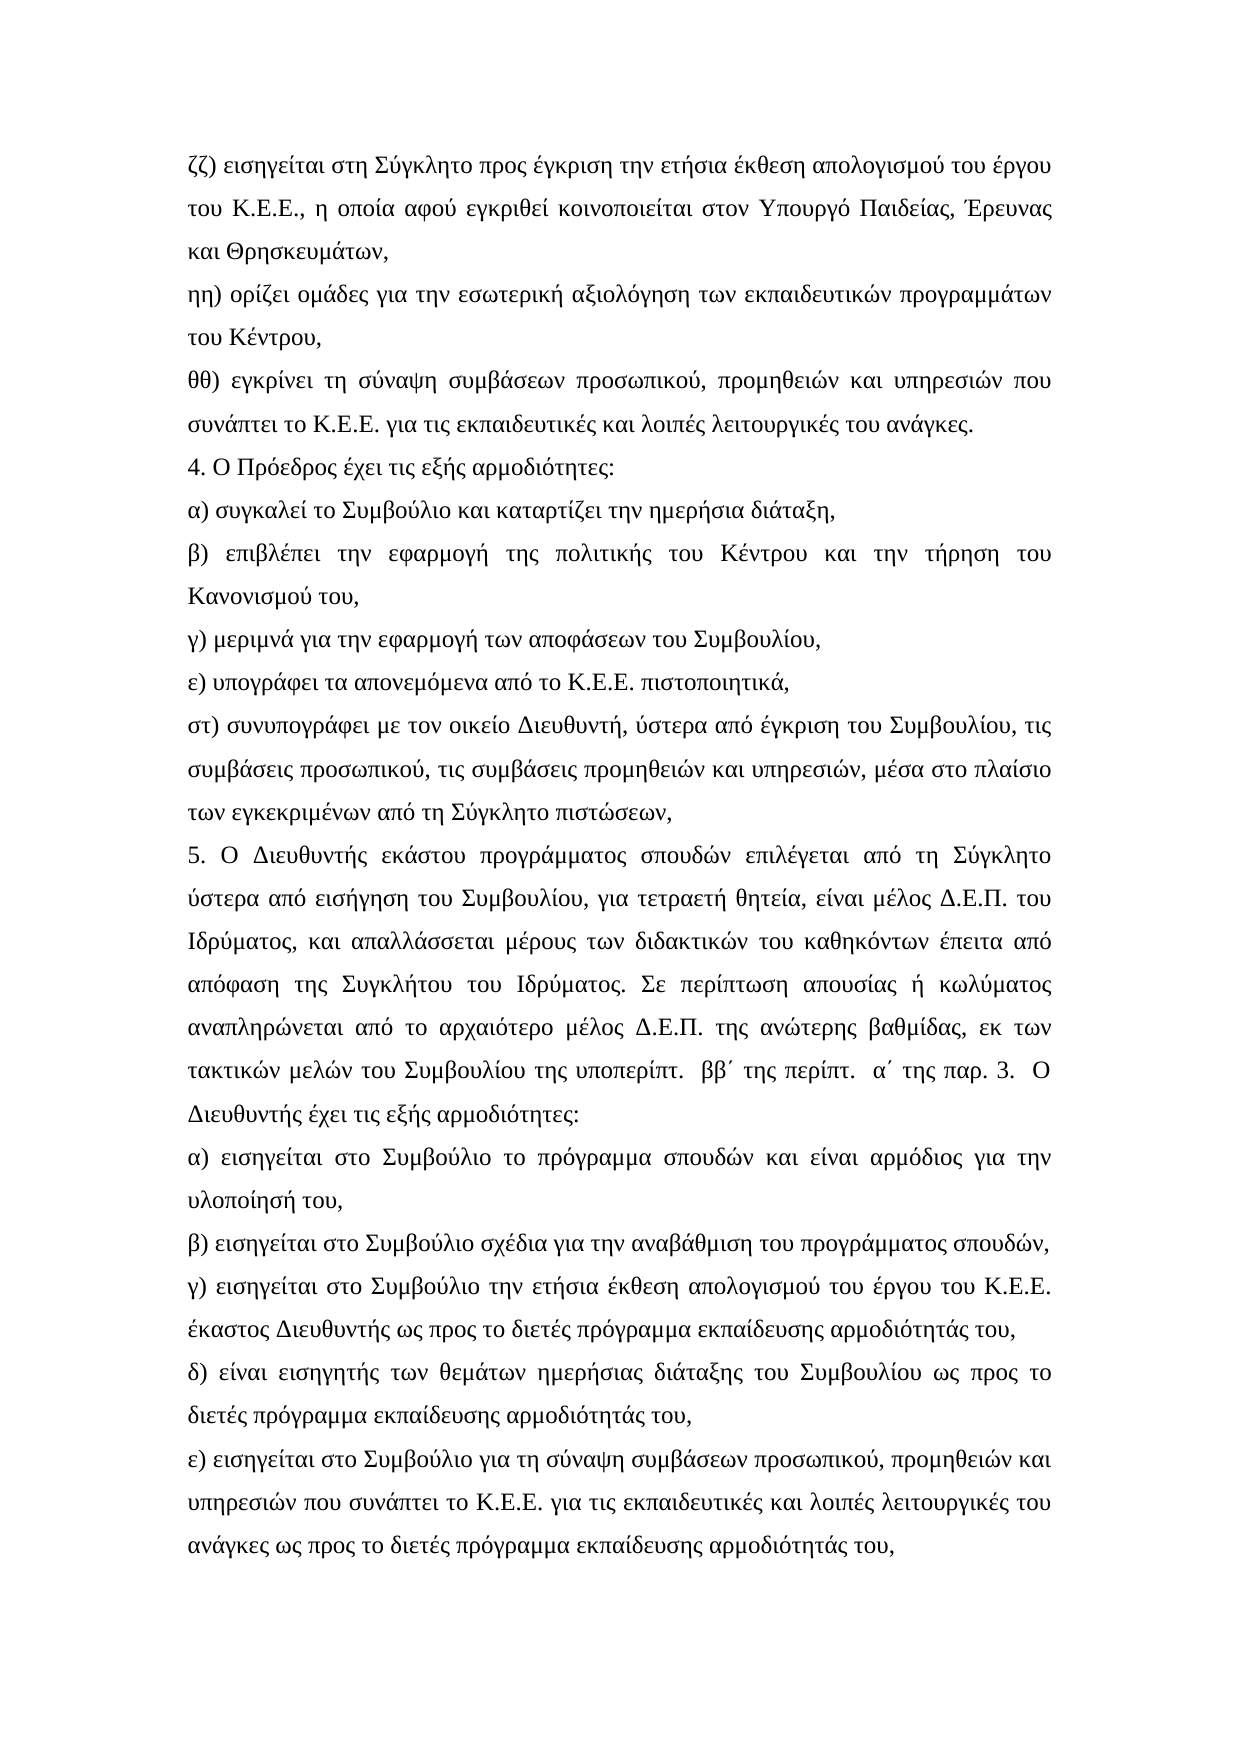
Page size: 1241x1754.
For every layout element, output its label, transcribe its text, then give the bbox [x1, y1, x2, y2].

text 4. Ο Πρόεδρος έχει τις εξής αρμοδιότητες: [187, 452, 1053, 481]
text ε) εισηγείται στο Συμβούλιο για τη σύναψη συμβάσεων προσωπικού, προμηθειών και υπηρεσιών που συνάπτει το Κ.Ε.Ε. για τις εκπαιδευτικές και λοιπές λειτουργικές του ανάγκες ως προς το διετές πρόγραμμα εκπαίδευσης αρμοδιότητάς του, [187, 1444, 1053, 1559]
text β) επιβλέπει την εφαρμογή της πολιτικής του Κέντρου και την τήρηση του Κανονισμού του, [187, 538, 1053, 610]
text α) εισηγείται στο Συμβούλιο το πρόγραμμα σπουδών και είναι αρμόδιος για την υλοποίησή του, [187, 1142, 1053, 1214]
text στ) συνυπογράφει με τον οικείο Διευθυντή, ύστερα από έγκριση του Συμβουλίου, τις συμβάσεις προσωπικού, τις συμβάσεις προμηθειών και υπηρεσιών, μέσα στο πλαίσιο των εγκεκριμένων από τη Σύγκλητο πιστώσεων, [187, 711, 1053, 826]
text δ) είναι εισηγητής των θεμάτων ημερήσιας διάταξης του Συμβουλίου ως προς το διετές πρόγραμμα εκπαίδευσης αρμοδιότητάς του, [187, 1357, 1053, 1429]
text γ) μεριμνά για την εφαρμογή των αποφάσεων του Συμβουλίου, [187, 624, 1053, 653]
text θθ) εγκρίνει τη σύναψη συμβάσεων προσωπικού, προμηθειών και υπηρεσιών που συνάπτει το Κ.Ε.Ε. για τις εκπαιδευτικές και λοιπές λειτουργικές του ανάγκες. [187, 366, 1053, 437]
text 5. Ο Διευθυντής εκάστου προγράμματος σπουδών επιλέγεται από τη Σύγκλητο ύστερα από εισήγηση του Συμβουλίου, για τετραετή θητεία, είναι μέλος Δ.Ε.Π. του Ιδρύματος, και απαλλάσσεται μέρους των διδακτικών του καθηκόντων έπειτα από απόφαση της Συγκλήτου του Ιδρύματος. Σε περίπτωση απουσίας ή κωλύματος αναπληρώνεται από το αρχαιότερο μέλος Δ.Ε.Π. της ανώτερης βαθμίδας, εκ των τακτικών μελών του Συμβουλίου της υποπερίπτ. ββ΄ της περίπτ. α΄ της παρ. 3. Ο Διευθυντής έχει τις εξής αρμοδιότητες: [187, 840, 1053, 1127]
text ζζ) εισηγείται στη Σύγκλητο προς έγκριση την ετήσια έκθεση απολογισμού του έργου του Κ.Ε.Ε., η οποία αφού εγκριθεί κοινοποιείται στον Υπουργό Παιδείας, Έρευνας και Θρησκευμάτων, [187, 150, 1053, 265]
text β) εισηγείται στο Συμβούλιο σχέδια για την αναβάθμιση του προγράμματος σπουδών, [187, 1228, 1053, 1257]
text ηη) ορίζει ομάδες για την εσωτερική αξιολόγηση των εκπαιδευτικών προγραμμάτων του Κέντρου, [187, 279, 1053, 351]
text γ) εισηγείται στο Συμβούλιο την ετήσια έκθεση απολογισμού του έργου του Κ.Ε.Ε. έκαστος Διευθυντής ως προς το διετές πρόγραμμα εκπαίδευσης αρμοδιότητάς του, [187, 1271, 1053, 1343]
text ε) υπογράφει τα απονεμόμενα από το Κ.Ε.Ε. πιστοποιητικά, [187, 667, 1053, 696]
text α) συγκαλεί το Συμβούλιο και καταρτίζει την ημερήσια διάταξη, [187, 495, 1053, 524]
